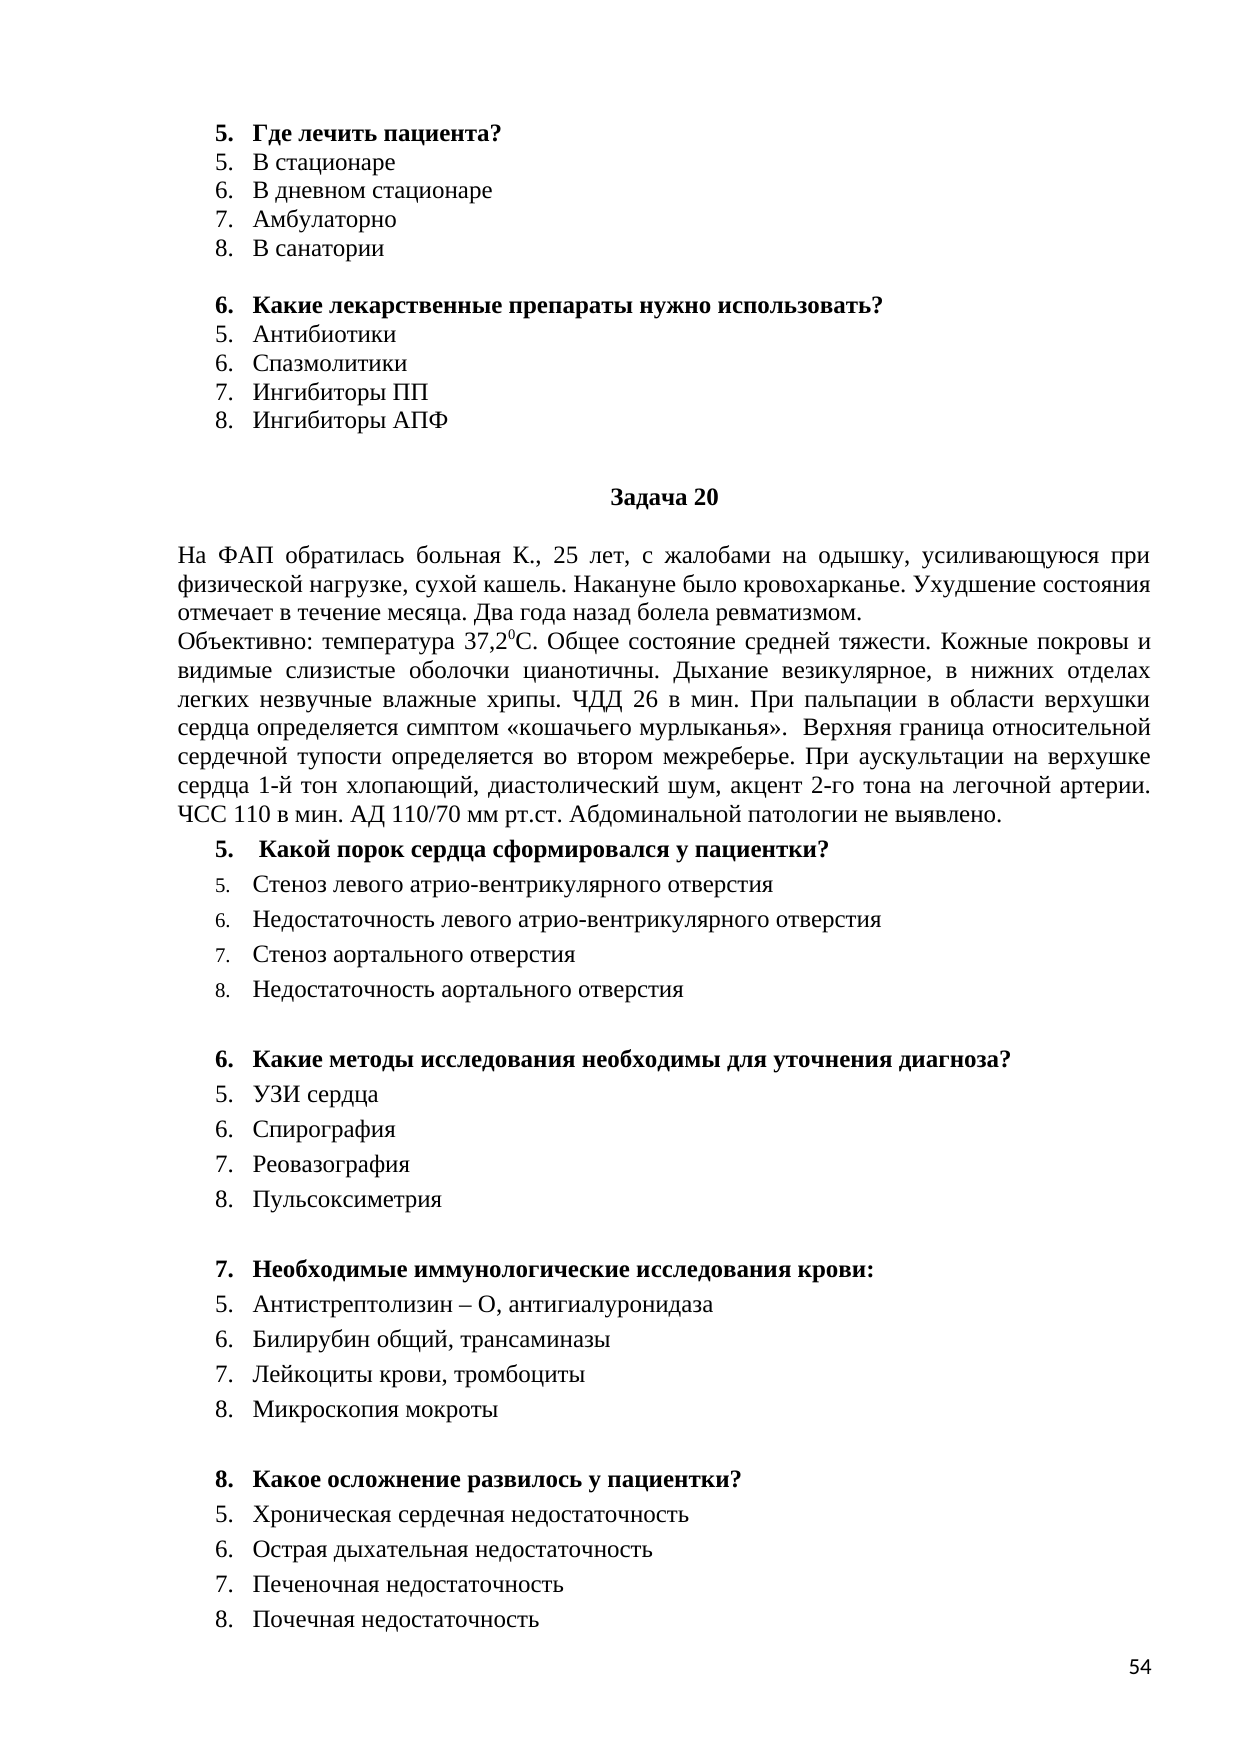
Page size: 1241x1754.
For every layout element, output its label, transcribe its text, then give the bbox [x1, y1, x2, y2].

list Какой порок сердца сформировался у пациентки? [215, 834, 1152, 862]
list Микроскопия мокроты [215, 1394, 1152, 1422]
list Спирография [215, 1114, 1152, 1142]
list Ингибиторы АПФ [215, 406, 1152, 434]
list На ФАП обратилась больная К., 25 лет, с жалобами на одышку, усиливающуюся при физической нагрузке, сухой кашель. Накануне было кровохарканье. Ухудшение состояния отмечает в течение месяца. Два года назад болела ревматизмом. [177, 540, 1152, 626]
list Недостаточность аортального отверстия [215, 974, 1152, 1002]
list Билирубин общий, трансаминазы [215, 1324, 1152, 1352]
list Острая дыхательная недостаточность [215, 1534, 1152, 1562]
list Лейкоциты крови, тромбоциты [215, 1359, 1152, 1387]
list Необходимые иммунологические исследования крови: [215, 1254, 1152, 1282]
list Какое осложнение развилось у пациентки? [215, 1464, 1152, 1492]
list Какие лекарственные препараты нужно использовать? [215, 291, 1152, 319]
list Какие методы исследования необходимы для уточнения диагноза? [215, 1044, 1152, 1072]
list Почечная недостаточность [215, 1604, 1152, 1632]
list Задача 20 [177, 482, 1152, 511]
list Спазмолитики [215, 348, 1152, 377]
list В санатории [215, 233, 1152, 262]
list Реовазография [215, 1149, 1152, 1177]
list Амбулаторно [215, 204, 1152, 233]
list Объективно: температура 37,20С. Общее состояние средней тяжести. Кожные покровы и видимые слизистые оболочки цианотичны. Дыхание везикулярное, в нижних отделах легких незвучные влажные хрипы. ЧДД 26 в мин. При пальпации в области верхушки сердца определяется симптом «кошачьего мурлыканья». Верхняя граница относительной сердечной тупости определяется во втором межреберье. При аускультации на верхушке сердца 1-й тон хлопающий, диастолический шум, акцент 2-го тона на легочной артерии. ЧСС 110 в мин. АД 110/70 мм рт.ст. Абдоминальной патологии не выявлено. [177, 626, 1152, 827]
list Антистрептолизин – О, антигиалуронидаза [215, 1289, 1152, 1317]
list Стеноз левого атрио-вентрикулярного отверстия [215, 869, 1152, 897]
list Пульсоксиметрия [215, 1184, 1152, 1212]
list Стеноз аортального отверстия [215, 939, 1152, 967]
list В дневном стационаре [215, 176, 1152, 204]
list Печеночная недостаточность [215, 1569, 1152, 1597]
list В стационаре [215, 147, 1152, 176]
list Недостаточность левого атрио-вентрикулярного отверстия [215, 904, 1152, 932]
list УЗИ сердца [215, 1079, 1152, 1107]
list Где лечить пациента? [215, 118, 1152, 147]
list Антибиотики [215, 319, 1152, 348]
list Хроническая сердечная недостаточность [215, 1499, 1152, 1527]
list Ингибиторы ПП [215, 377, 1152, 406]
